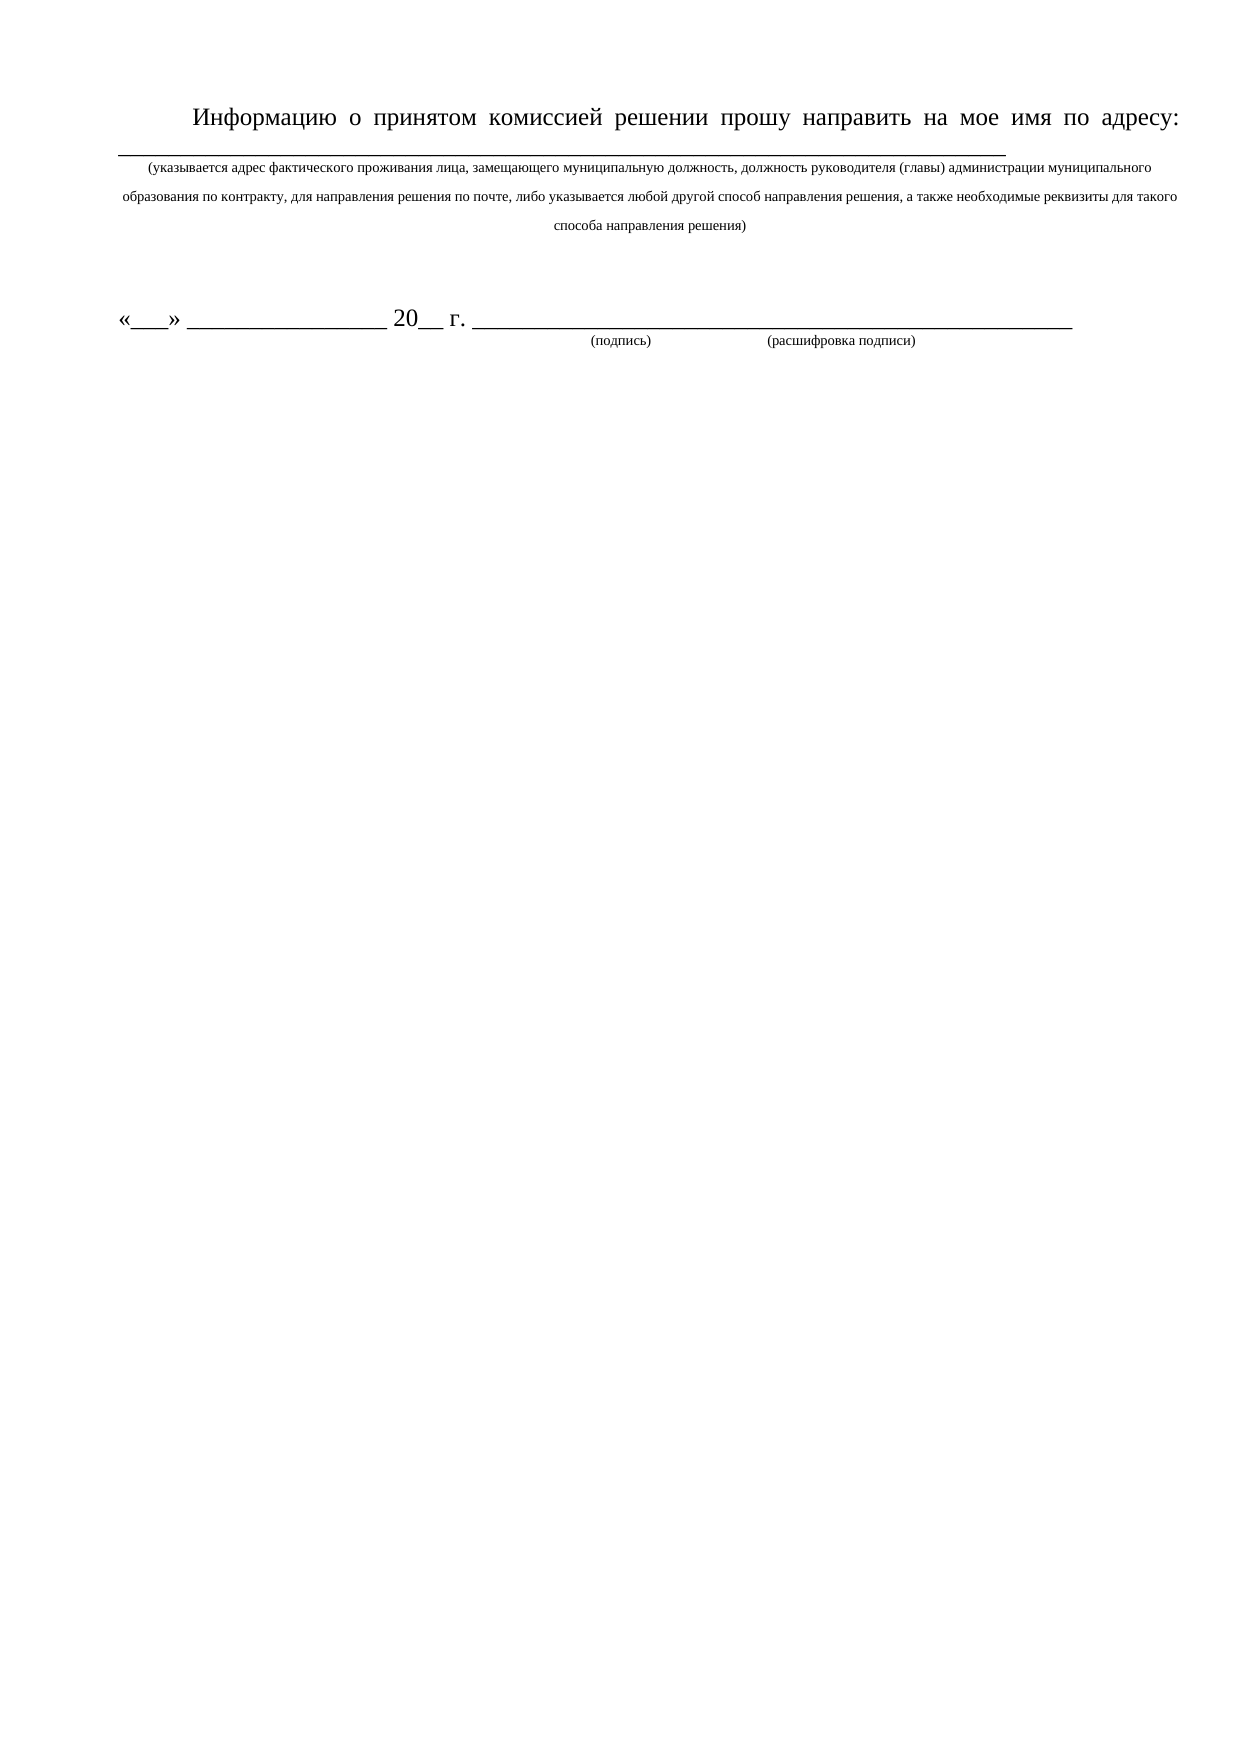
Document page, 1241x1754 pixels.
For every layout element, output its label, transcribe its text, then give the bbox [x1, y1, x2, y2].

text Информацию о принятом комиссией решении прошу направить на мое имя по адресу: _______________________________________________________________________ [118, 102, 1181, 159]
text «___» ________________ 20__ г. ________________________________________________ [118, 303, 1181, 332]
text (подпись) (расшифровка подписи) [118, 332, 1181, 361]
text (указывается адрес фактического проживания лица, замещающего муниципальную должность, должность руководителя (главы) администрации муниципального образования по контракту, для направления решения по почте, либо указывается любой другой способ направления решения, а также необходимые реквизиты для такого способа направления решения) [118, 159, 1181, 246]
